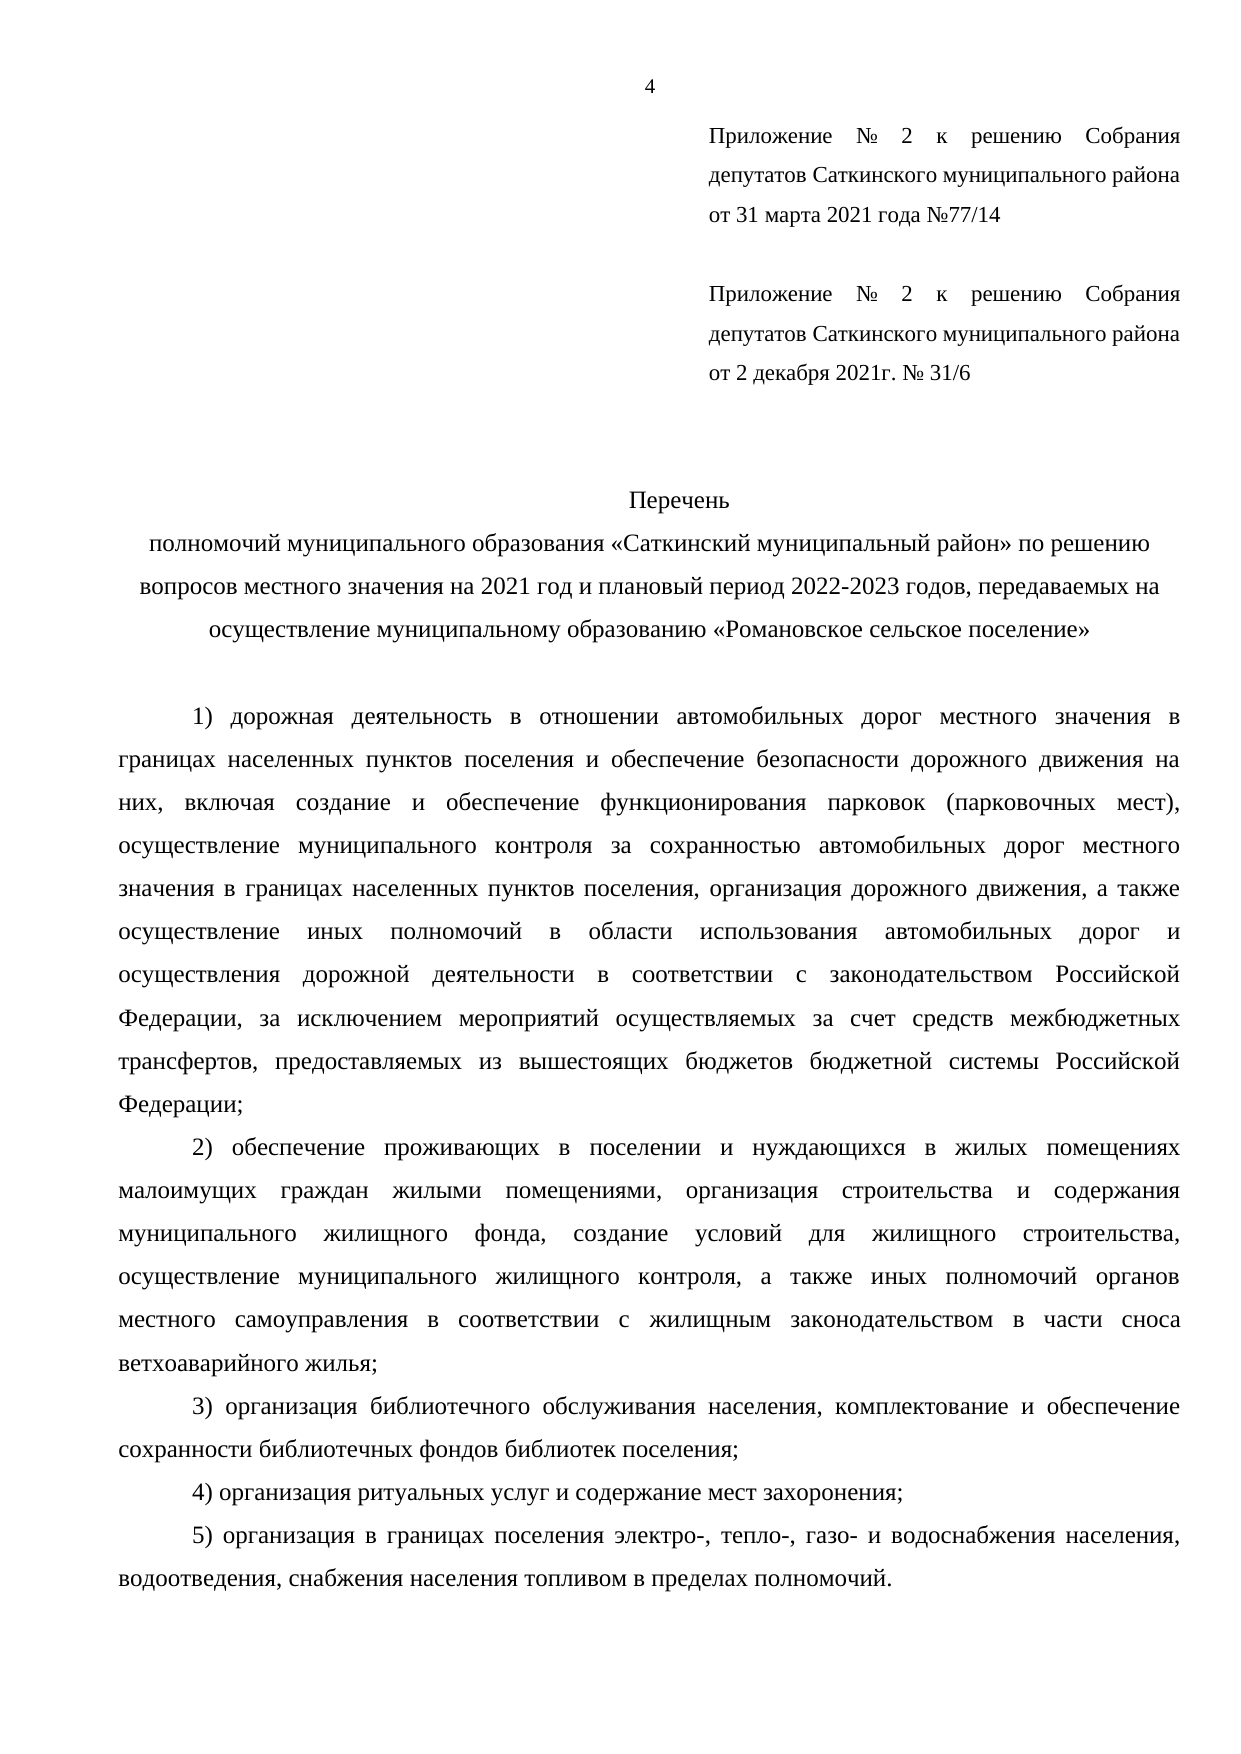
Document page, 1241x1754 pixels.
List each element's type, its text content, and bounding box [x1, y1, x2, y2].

text Приложение № 2 к решению Собрания депутатов Саткинского муниципального района [709, 122, 1181, 188]
text от 2 декабря 2021г. № 31/6 [709, 359, 1181, 386]
text 2) обеспечение проживающих в поселении и нуждающихся в жилых помещениях малоимущих граждан жилыми помещениями, организация строительства и содержания муниципального жилищного фонда, создание условий для жилищного строительства, осуществление муниципального жилищного контроля, а также иных полномочий органов местного самоуправления в соответствии с жилищным законодательством в части сноса ветхоаварийного жилья; [118, 1132, 1181, 1376]
text 4) организация ритуальных услуг и содержание мест захоронения; [118, 1477, 1181, 1506]
text 5) организация в границах поселения электро-, тепло-, газо- и водоснабжения населения, водоотведения, снабжения населения топливом в пределах полномочий. [118, 1520, 1181, 1592]
text 1) дорожная деятельность в отношении автомобильных дорог местного значения в границах населенных пунктов поселения и обеспечение безопасности дорожного движения на них, включая создание и обеспечение функционирования парковок (парковочных мест), осуществление муниципального контроля за сохранностью автомобильных дорог местного значения в границах населенных пунктов поселения, организация дорожного движения, а также осуществление иных полномочий в области использования автомобильных дорог и осуществления дорожной деятельности в соответствии с законодательством Российской Федерации, за исключением мероприятий осуществляемых за счет средств межбюджетных трансфертов, предоставляемых из вышестоящих бюджетов бюджетной системы Российской Федерации; [118, 701, 1181, 1118]
text от 31 марта 2021 года №77/14 [709, 201, 1181, 227]
text Перечень [118, 485, 1181, 514]
text полномочий муниципального образования «Саткинский муниципальный район» по решению вопросов местного значения на 2021 год и плановый период 2022-2023 годов, передаваемых на осуществление муниципальному образованию «Романовское сельское поселение» [118, 528, 1181, 643]
text 3) организация библиотечного обслуживания населения, комплектование и обеспечение сохранности библиотечных фондов библиотек поселения; [118, 1391, 1181, 1463]
text Приложение № 2 к решению Собрания депутатов Саткинского муниципального района [709, 280, 1181, 346]
